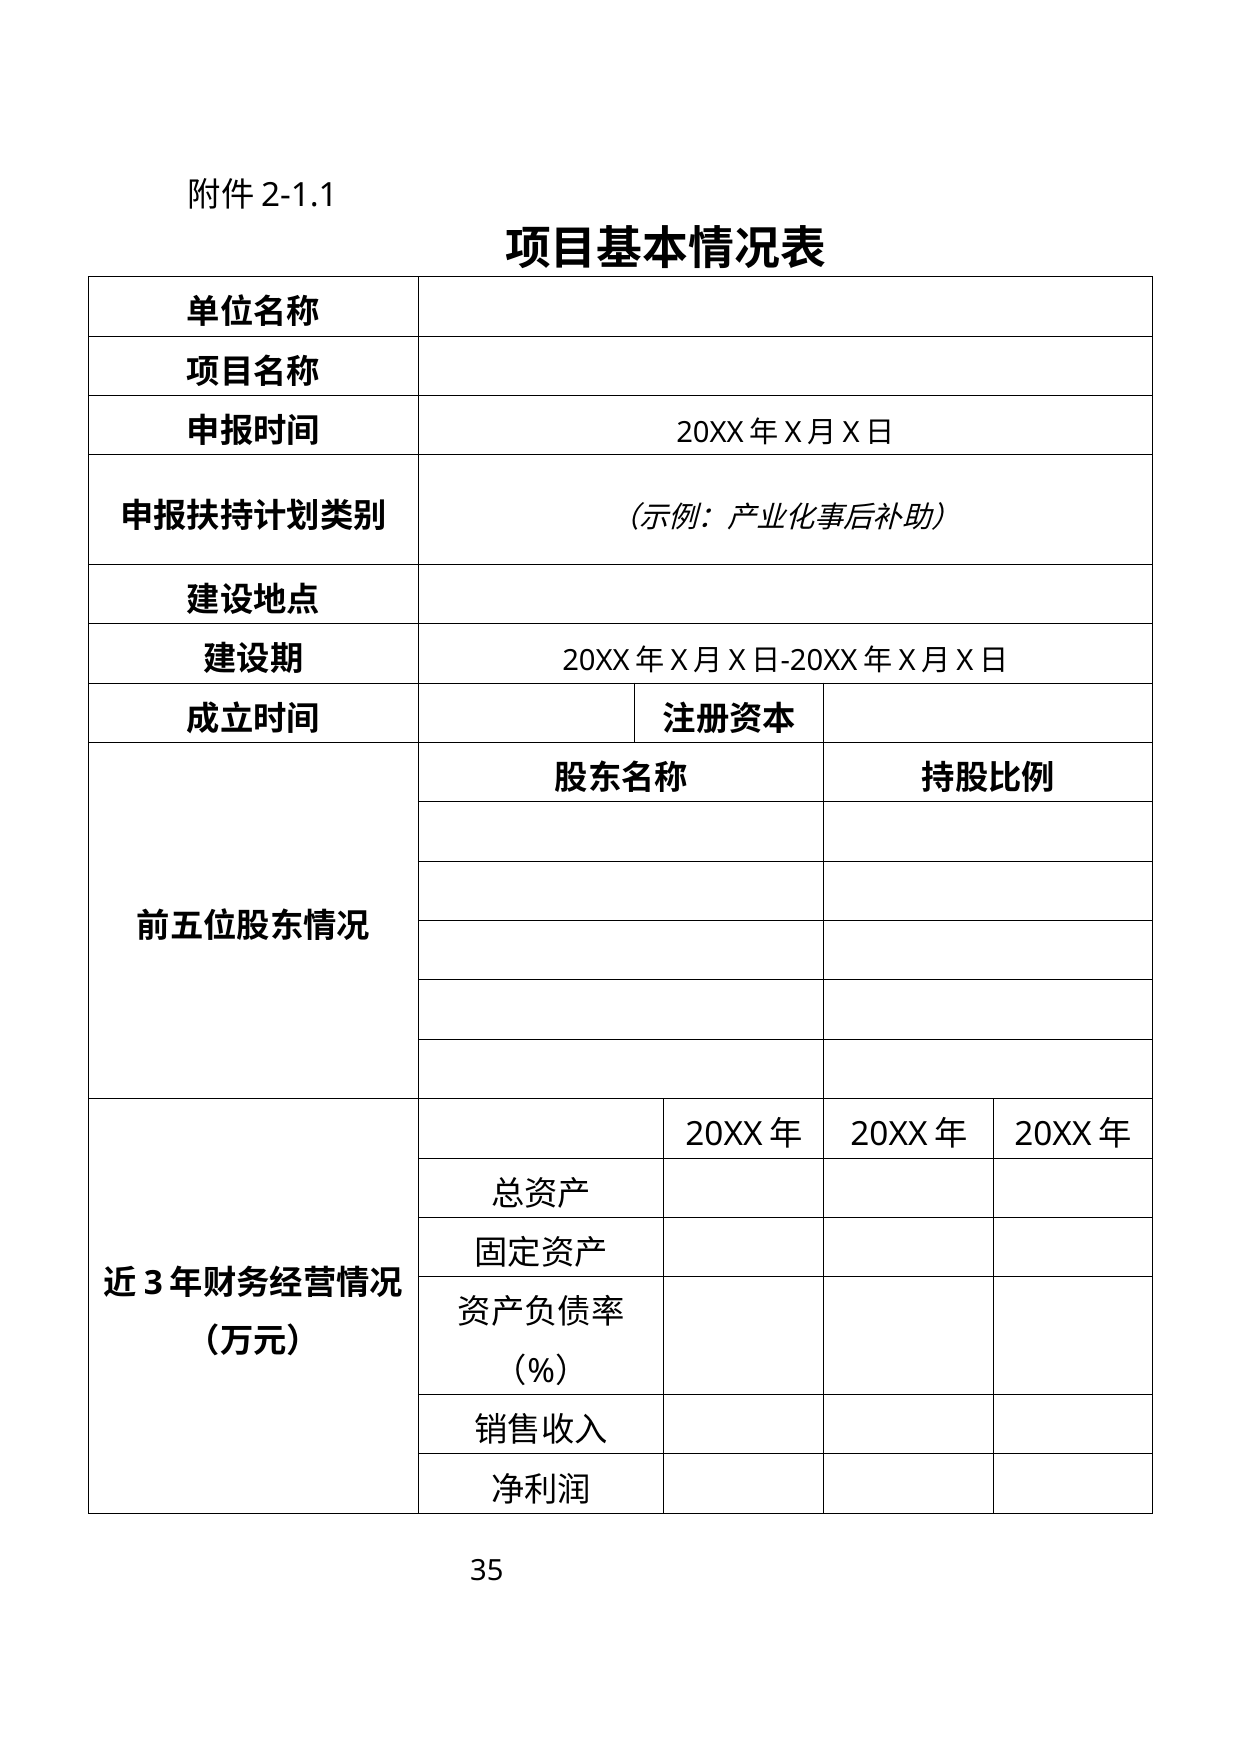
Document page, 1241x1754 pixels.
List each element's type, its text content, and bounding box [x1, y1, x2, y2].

table_cell 申报扶持计划类别 [89, 455, 418, 564]
table_cell 净利润 [419, 1454, 663, 1513]
table_cell [824, 980, 1152, 1039]
table_cell 持股比例 [824, 743, 1152, 801]
table_cell 申报时间 [89, 396, 418, 454]
table_cell [664, 1277, 823, 1394]
table_cell [824, 862, 1152, 920]
table_cell [994, 1395, 1152, 1453]
table_cell [419, 1099, 663, 1157]
table_cell 成立时间 [89, 684, 418, 742]
table_cell [994, 1159, 1152, 1217]
table_cell [664, 1454, 823, 1513]
table_cell 注册资本 [635, 684, 823, 742]
table_cell [419, 684, 634, 742]
table_cell [994, 1277, 1152, 1394]
table_header [419, 277, 1152, 336]
table_cell [419, 565, 1152, 623]
table_cell 建设地点 [89, 565, 418, 623]
table_cell 20XX年 [994, 1099, 1152, 1157]
table_cell 资产负债率（%） [419, 1277, 663, 1394]
table_cell 总资产 [419, 1159, 663, 1217]
table_cell [824, 1277, 993, 1394]
table_cell 近3年财务经营情况 （万元） [89, 1099, 418, 1513]
table_cell [994, 1218, 1152, 1276]
table_cell [824, 1454, 993, 1513]
table_header 单位名称 [89, 277, 418, 336]
table_cell [824, 921, 1152, 979]
table_cell [994, 1454, 1152, 1513]
table_cell 股东名称 [419, 743, 823, 801]
table_cell 20XX年 [824, 1099, 993, 1157]
table_cell [419, 1040, 823, 1098]
table_cell [419, 921, 823, 979]
table_cell [824, 1218, 993, 1276]
table_cell 20XX年 [664, 1099, 823, 1157]
table_cell [824, 1395, 993, 1453]
table_cell （示例：产业化事后补助） [419, 455, 1152, 564]
table_cell 20XX年X月X日-20XX年X月X日 [419, 624, 1152, 682]
table_cell 20XX年X月X日 [419, 396, 1152, 454]
table_cell [664, 1159, 823, 1217]
table_cell [419, 802, 823, 861]
table_cell [824, 1159, 993, 1217]
table_cell 前五位股东情况 [89, 743, 418, 1098]
text 项目基本情况表 [187, 218, 1053, 276]
table_cell 建设期 [89, 624, 418, 682]
table_cell [664, 1218, 823, 1276]
table_cell [664, 1395, 823, 1453]
table_cell 项目名称 [89, 337, 418, 395]
table_cell [824, 684, 1152, 742]
table_cell 销售收入 [419, 1395, 663, 1453]
table_cell 固定资产 [419, 1218, 663, 1276]
table_cell [824, 802, 1152, 861]
table_cell [824, 1040, 1152, 1098]
table_cell [419, 980, 823, 1039]
text 附件2-1.1 [187, 159, 1053, 218]
table_cell [419, 337, 1152, 395]
table_cell [419, 862, 823, 920]
